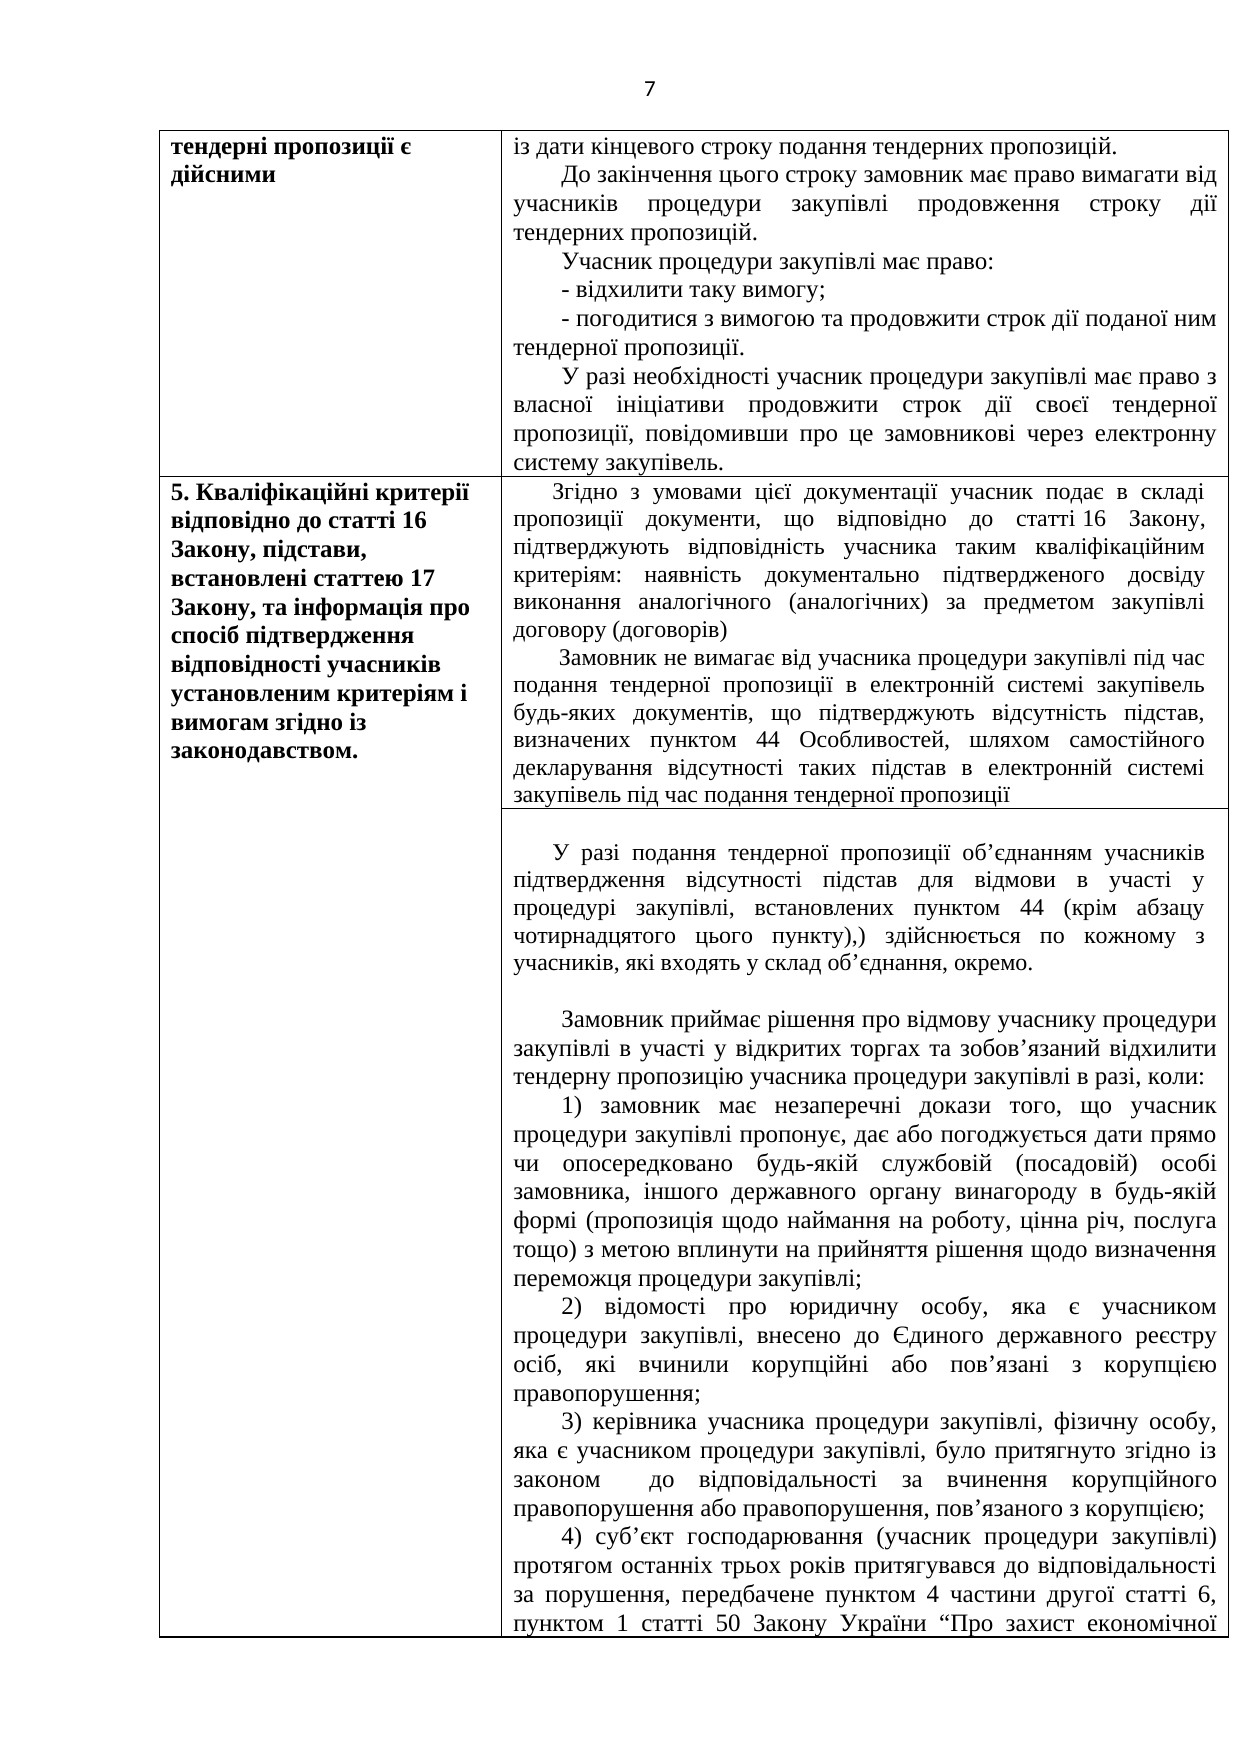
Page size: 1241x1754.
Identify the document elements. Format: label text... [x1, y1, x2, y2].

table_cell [502, 131, 1228, 476]
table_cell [160, 131, 501, 476]
table_cell Згідно з умовами цієї документації учасник подає в складі пропозиції документи, що відповідно до статті 16 Закону, підтверджують відповідність учасника таким кваліфікаційним критеріям: наявність документально підтвердженого досвіду виконання аналогічного (аналогічних) за предметом закупівлі договору (договорів) Замовник не вимагає від учасника процедури закупівлі під час подання тендерної пропозиції в електронній системі закупівель будь-яких документів, що підтверджують відсутність підстав, визначених пунктом 44 Особливостей, шляхом самостійного декларування відсутності таких підстав в електронній системі закупівель під час подання тендерної пропозиції [502, 477, 1228, 808]
table_cell 5. Кваліфікаційні критерії відповідно до статті 16 Закону, підстави, встановлені статтею 17 Закону, та інформація про спосіб підтвердження відповідності учасників установленим критеріям і вимогам згідно із законодавством. [160, 477, 501, 1636]
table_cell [502, 809, 1228, 1636]
